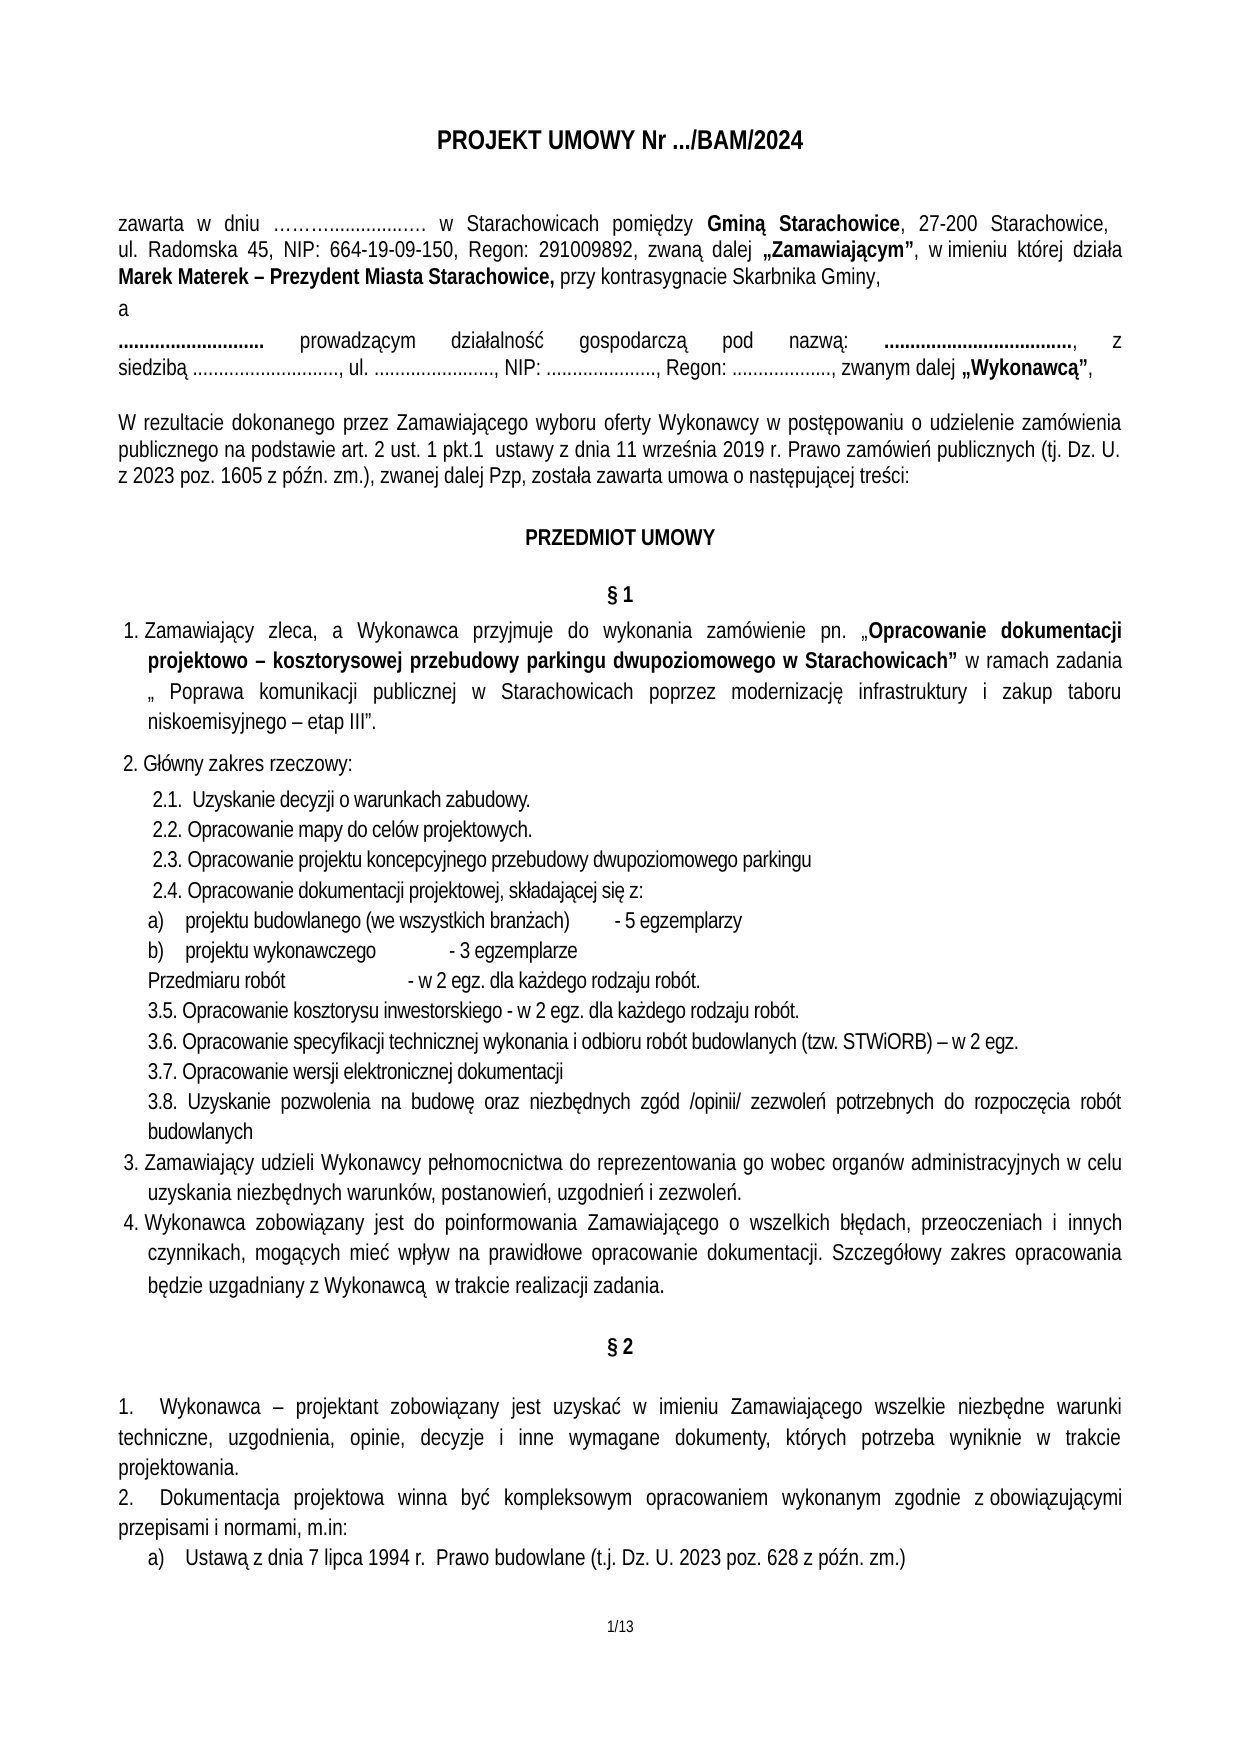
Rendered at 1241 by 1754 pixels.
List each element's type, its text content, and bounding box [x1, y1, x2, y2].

list Zamawiający udzieli Wykonawcy pełnomocnictwa do reprezentowania go wobec organów administracyjnych w celu uzyskania niezbędnych warunków, postanowień, uzgodnień i zezwoleń. [118, 1148, 1122, 1205]
list projektu budowlanego (we wszystkich branżach) - 5 egzemplarzy [148, 907, 1122, 933]
list Zamawiający zleca, a Wykonawca przyjmuje do wykonania zamówienie pn. „Opracowanie dokumentacji projektowo – kosztorysowej przebudowy parkingu dwupoziomowego w Starachowicach” w ramach zadania „ Poprawa komunikacji publicznej w Starachowicach poprzez modernizację infrastruktury i zakup taboru niskoemisyjnego – etap III”. [118, 617, 1122, 734]
list Opracowanie mapy do celów projektowych. [148, 816, 1122, 843]
list Dokumentacja projektowa winna być kompleksowym opracowaniem wykonanym zgodnie z obowiązującymi przepisami i normami, m.in: [118, 1484, 1122, 1541]
text PRZEDMIOT UMOWY [118, 524, 1122, 550]
list Ustawą z dnia 7 lipca 1994 r. Prawo budowlane (t.j. Dz. U. 2023 poz. 628 z późn. zm.) [148, 1544, 1122, 1571]
text § 2 [118, 1333, 1122, 1359]
list Opracowanie dokumentacji projektowej, składającej się z: [148, 877, 1122, 903]
text Przedmiaru robót - w 2 egz. dla każdego rodzaju robót. [148, 967, 1122, 994]
list Uzyskanie decyzji o warunkach zabudowy. [148, 786, 1122, 812]
text a [118, 295, 1122, 321]
text 3.5. Opracowanie kosztorysu inwestorskiego - w 2 egz. dla każdego rodzaju robót. [118, 997, 1122, 1024]
list Wykonawca – projektant zobowiązany jest uzyskać w imieniu Zamawiającego wszelkie niezbędne warunki techniczne, uzgodnienia, opinie, decyzje i inne wymagane dokumenty, których potrzeba wyniknie w trakcie projektowania. [118, 1393, 1122, 1480]
text ............................ prowadzącym działalność gospodarczą pod nazwą: ...................................., z siedzibą ............................, ul. ......................., NIP: ....................., Regon: ..................., zwanym dalej „Wykonawcą”, [118, 327, 1122, 380]
list Główny zakres rzeczowy: [118, 750, 1122, 776]
text W rezultacie dokonanego przez Zamawiającego wyboru oferty Wykonawcy w postępowaniu o udzielenie zamówienia publicznego na podstawie art. 2 ust. 1 pkt.1 ustawy z dnia 11 września 2019 r. Prawo zamówień publicznych (tj. Dz. U. z 2023 poz. 1605 z późn. zm.), zwanej dalej Pzp, została zawarta umowa o następującej treści: [118, 409, 1122, 488]
text 3.7. Opracowanie wersji elektronicznej dokumentacji [148, 1058, 1122, 1084]
text 3.8. Uzyskanie pozwolenia na budowę oraz niezbędnych zgód /opinii/ zezwoleń potrzebnych do rozpoczęcia robót budowlanych [148, 1088, 1122, 1145]
list Opracowanie projektu koncepcyjnego przebudowy dwupoziomowego parkingu [148, 846, 1122, 873]
text zawarta w dniu ………..............…. w Starachowicach pomiędzy Gminą Starachowice, 27-200 Starachowice, ul. Radomska 45, NIP: 664-19-09-150, Regon: 291009892, zwaną dalej „Zamawiającym”, w imieniu której działa Marek Materek – Prezydent Miasta Starachowice, przy kontrasygnacie Skarbnika Gminy, [118, 210, 1122, 289]
list projektu wykonawczego - 3 egzemplarze [148, 937, 1122, 963]
text PROJEKT UMOWY Nr .../BAM/2024 [118, 124, 1122, 155]
text § 1 [118, 581, 1122, 607]
list Wykonawca zobowiązany jest do poinformowania Zamawiającego o wszelkich błędach, przeoczeniach i innych czynnikach, mogących mieć wpływ na prawidłowe opracowanie dokumentacji. Szczegółowy zakres opracowania będzie uzgadniany z Wykonawcą w trakcie realizacji zadania. [118, 1209, 1122, 1298]
text 3.6. Opracowanie specyfikacji technicznej wykonania i odbioru robót budowlanych (tzw. STWiORB) – w 2 egz. [148, 1028, 1122, 1054]
